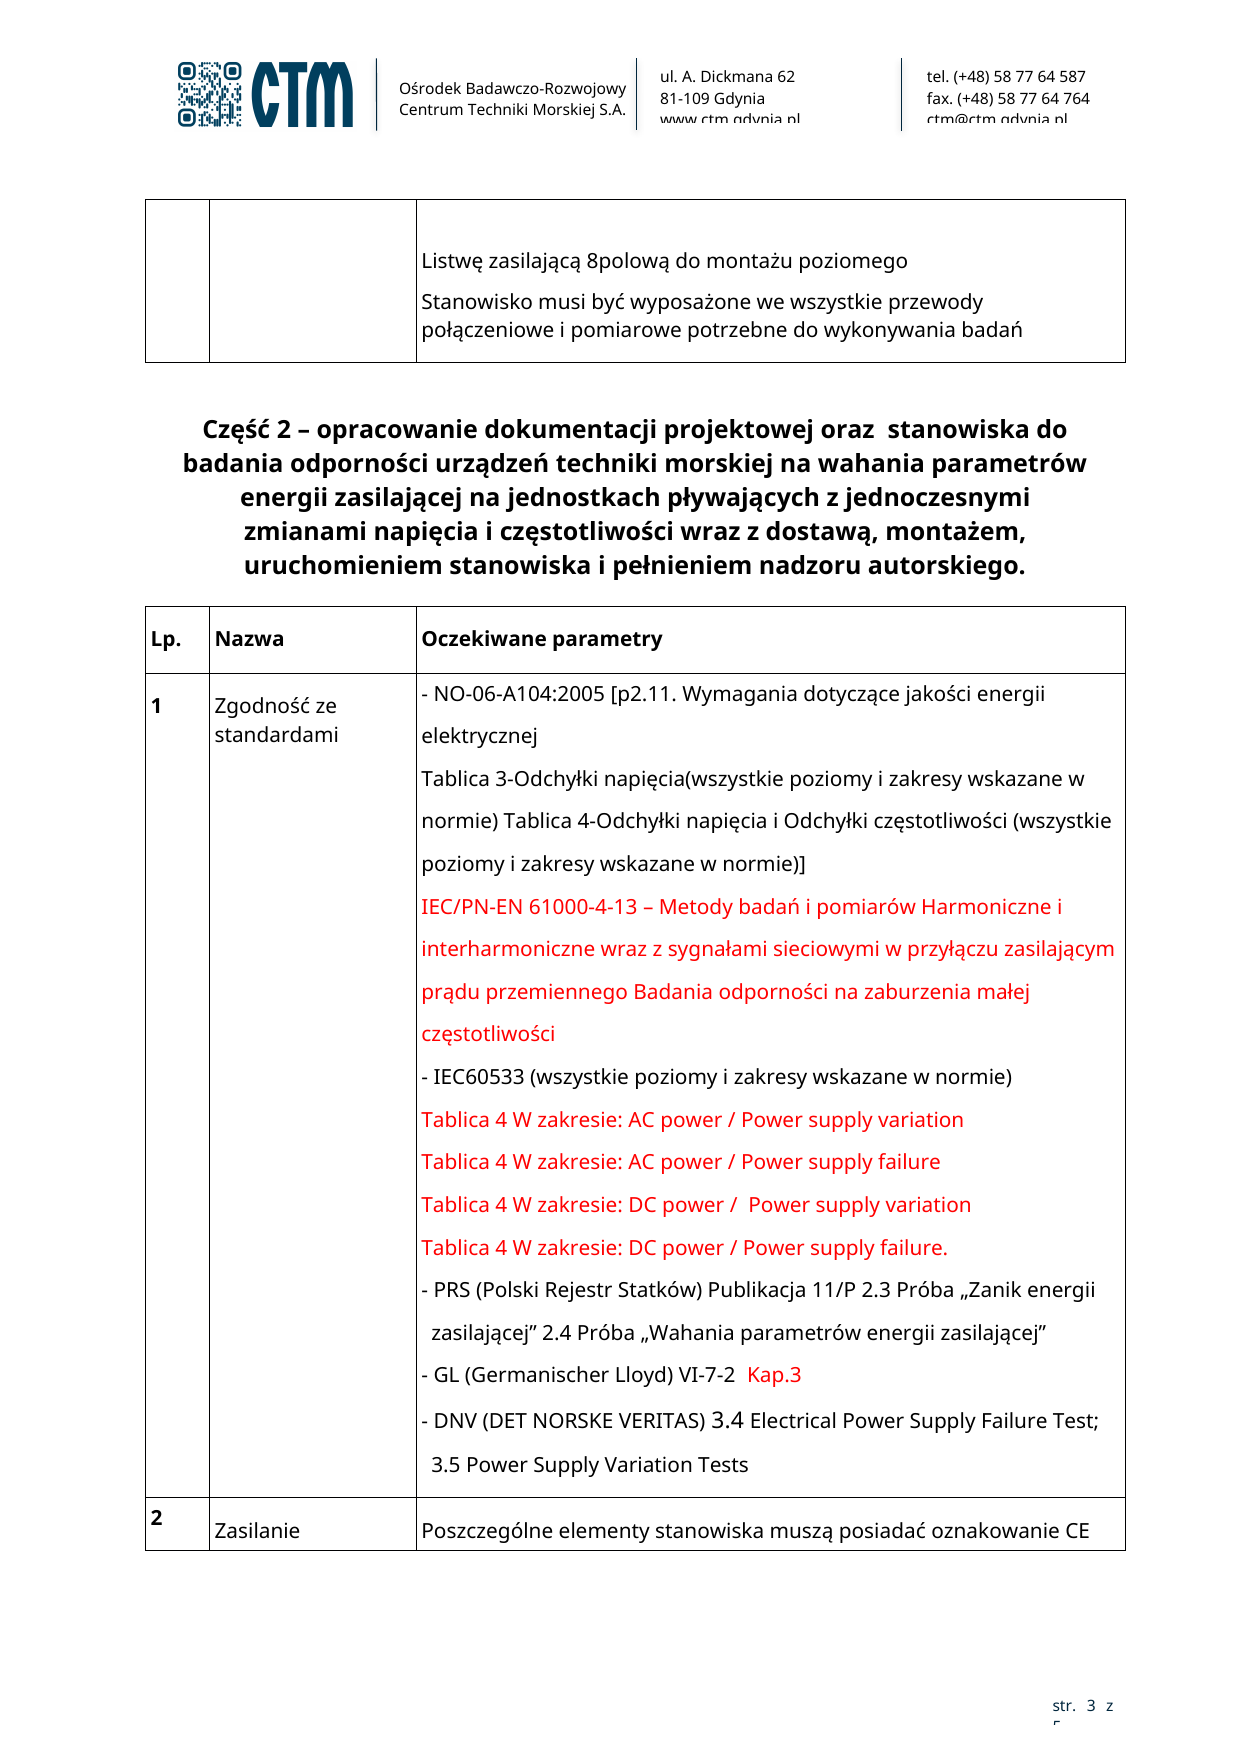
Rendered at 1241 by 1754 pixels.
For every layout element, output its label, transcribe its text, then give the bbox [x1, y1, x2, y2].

picture [174, 61, 358, 132]
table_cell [417, 1498, 1125, 1550]
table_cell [210, 200, 416, 362]
table_cell 7 [146, 200, 209, 362]
table_header Nazwa [210, 607, 416, 672]
table_header Lp. [146, 607, 209, 672]
table_header Oczekiwane parametry [417, 607, 1125, 672]
text Część 2 – opracowanie dokumentacji projektowej oraz stanowiska do badania odporności urządzeń techniki morskiej na wahania parametrów energii zasilającej na jednostkach pływających z jednoczesnymi zmianami napięcia i częstotliwości wraz z dostawą, montażem, uruchomieniem stanowiska i pełnieniem nadzoru autorskiego. [177, 412, 1093, 582]
picture [227, 65, 238, 77]
table_cell 1 [146, 674, 209, 1497]
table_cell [210, 1498, 416, 1550]
table_cell Zgodność ze standardami [210, 674, 416, 1497]
picture [181, 65, 193, 77]
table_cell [417, 200, 1125, 362]
table_cell - NO-06-A104:2005 [p2.11. Wymagania dotyczące jakości energii elektrycznej Tablica 3-Odchyłki napięcia(wszystkie poziomy i zakresy wskazane w normie) Tablica 4-Odchyłki napięcia i Odchyłki częstotliwości (wszystkie poziomy i zakresy wskazane w normie)] IEC/PN-EN 61000-4-13 – Metody badań i pomiarów Harmoniczne i interharmoniczne wraz z sygnałami sieciowymi w przyłączu zasilającym prądu przemiennego Badania odporności na zaburzenia małej częstotliwości - IEC60533 (wszystkie poziomy i zakresy wskazane w normie) Tablica 4 W zakresie: AC power / Power supply variation Tablica 4 W zakresie: AC power / Power supply failure Tablica 4 W zakresie: DC power / Power supply variation Tablica 4 W zakresie: DC power / Power supply failure. - PRS (Polski Rejestr Statków) Publikacja 11/P 2.3 Próba „Zanik energii zasilającej” 2.4 Próba „Wahania parametrów energii zasilającej” - GL (Germanischer Lloyd) VI-7-2 Kap.3 - DNV (DET NORSKE VERITAS) 3.4 Electrical Power Supply Failure Test; 3.5 Power Supply Variation Tests [417, 674, 1125, 1497]
table_cell 2 [146, 1498, 209, 1550]
